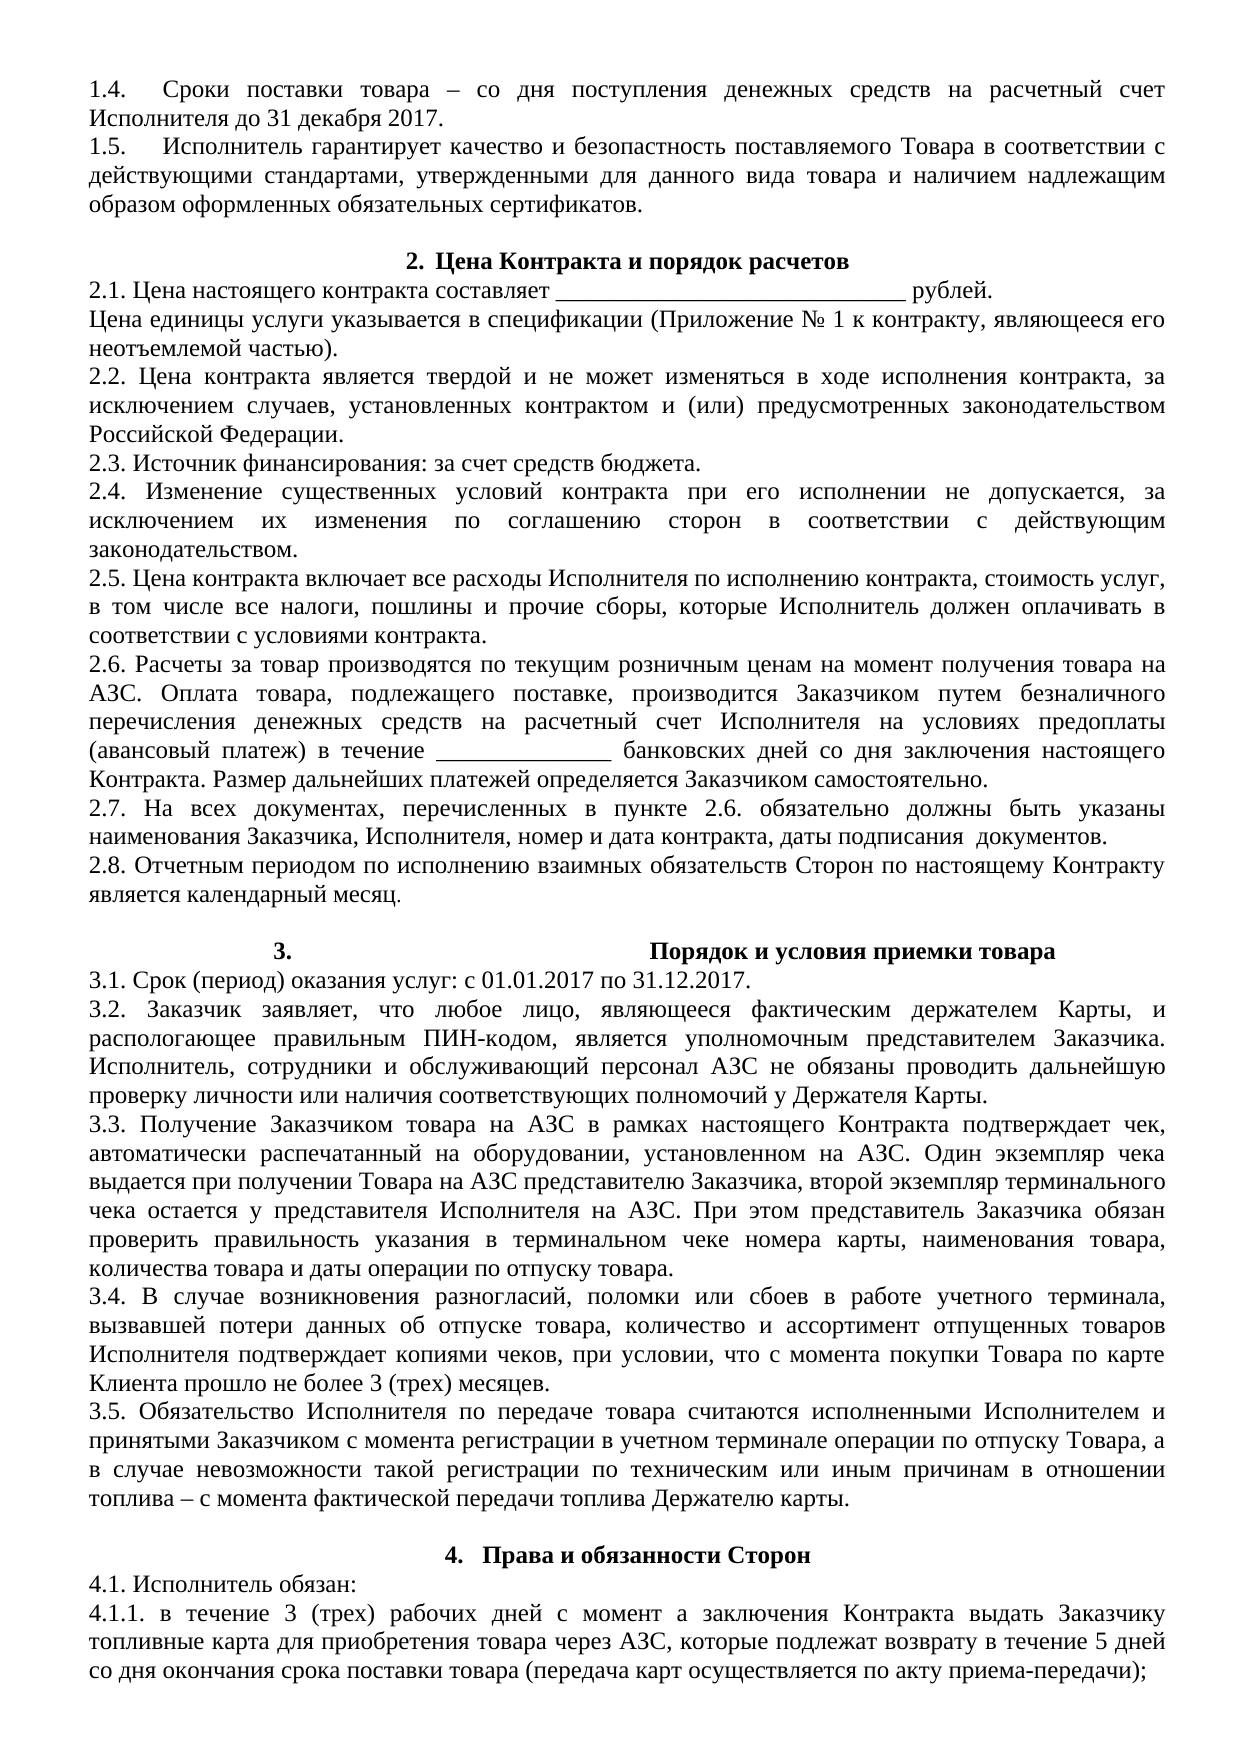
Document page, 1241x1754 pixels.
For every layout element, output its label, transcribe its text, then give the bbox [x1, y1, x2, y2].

list Исполнитель гарантирует качество и безопастность поставляемого Товара в соответствии с действующими стандартами, утвержденными для данного вида товара и наличием надлежащим образом оформленных обязательных сертификатов. [89, 131, 1167, 218]
text 3.3. Получение Заказчиком товара на АЗС в рамках настоящего Контракта подтверждает чек, автоматически распечатанный на оборудовании, установленном на АЗС. Один экземпляр чека выдается при получении Товара на АЗС представителю Заказчика, второй экземпляр терминального чека остается у представителя Исполнителя на АЗС. При этом представитель Заказчика обязан проверить правильность указания в терминальном чеке номера карты, наименования товара, количества товара и даты операции по отпуску товара. [89, 1109, 1167, 1281]
text 2.5. Цена контракта включает все расходы Исполнителя по исполнению контракта, стоимость услуг, в том числе все налоги, пошлины и прочие сборы, которые Исполнитель должен оплачивать в соответствии с условиями контракта. [89, 563, 1167, 649]
list 3.1. Срок (период) оказания услуг: с 01.01.2017 по 31.12.2017. [89, 965, 1167, 994]
text 3.4. В случае возникновения разногласий, поломки или сбоев в работе учетного терминала, вызвавшей потери данных об отпуске товара, количество и ассортимент отпущенных товаров Исполнителя подтверждает копиями чеков, при условии, что с момента покупки Товара по карте Клиента прошло не более 3 (трех) месяцев. [89, 1281, 1167, 1396]
list 4.1.1. в течение 3 (трех) рабочих дней с момент а заключения Контракта выдать Заказчику топливные карта для приобретения товара через АЗС, которые подлежат возврату в течение 5 дней со дня окончания срока поставки товара (передача карт осуществляется по акту приема-передачи); [89, 1598, 1167, 1684]
list 4.1. Исполнитель обязан: [89, 1569, 1167, 1598]
list 2.3. Источник финансирования: за счет средств бюджета. [89, 448, 1167, 476]
list Сроки поставки товара – со дня поступления денежных средств на расчетный счет Исполнителя до 31 декабря 2017. [89, 74, 1167, 131]
list Порядок и условия приемки товара [89, 936, 1167, 965]
list 2.6. Расчеты за товар производятся по текущим розничным ценам на момент получения товара на АЗС. Оплата товара, подлежащего поставке, производится Заказчиком путем безналичного перечисления денежных средств на расчетный счет Исполнителя на условиях предоплаты (авансовый платеж) в течение ______________ банковских дней со дня заключения настоящего Контракта. Размер дальнейших платежей определяется Заказчиком самостоятельно. [89, 649, 1167, 793]
text 2.4. Изменение существенных условий контракта при его исполнении не допускается, за исключением их изменения по соглашению сторон в соответствии с действующим законодательством. [89, 476, 1167, 563]
list Цена единицы услуги указывается в спецификации (Приложение № 1 к контракту, являющееся его неотъемлемой частью). [89, 304, 1167, 361]
list Права и обязанности Сторон [89, 1540, 1167, 1569]
text 3.2. Заказчик заявляет, что любое лицо, являющееся фактическим держателем Карты, и распологающее правильным ПИН-кодом, является уполномочным представителем Заказчика. Исполнитель, сотрудники и обслуживающий персонал АЗС не обязаны проводить дальнейшую проверку личности или наличия соответствующих полномочий у Держателя Карты. [89, 994, 1167, 1109]
list 2.8. Отчетным периодом по исполнению взаимных обязательств Сторон по настоящему Контракту является календарный месяц. [89, 850, 1167, 908]
list 2.1. Цена настоящего контракта составляет ____________________________ рублей. [89, 275, 1167, 304]
list 2.2. Цена контракта является твердой и не может изменяться в ходе исполнения контракта, за исключением случаев, установленных контрактом и (или) предусмотренных законодательством Российской Федерации. [89, 361, 1167, 448]
list 2.7. На всех документах, перечисленных в пункте 2.6. обязательно должны быть указаны наименования Заказчика, Исполнителя, номер и дата контракта, даты подписания документов. [89, 793, 1167, 850]
list 3.5. Обязательство Исполнителя по передаче товара считаются исполненными Исполнителем и принятыми Заказчиком с момента регистрации в учетном терминале операции по отпуску Товара, а в случае невозможности такой регистрации по техническим или иным причинам в отношении топлива – с момента фактической передачи топлива Держателю карты. [89, 1396, 1167, 1511]
list Цена Контракта и порядок расчетов [89, 246, 1167, 275]
